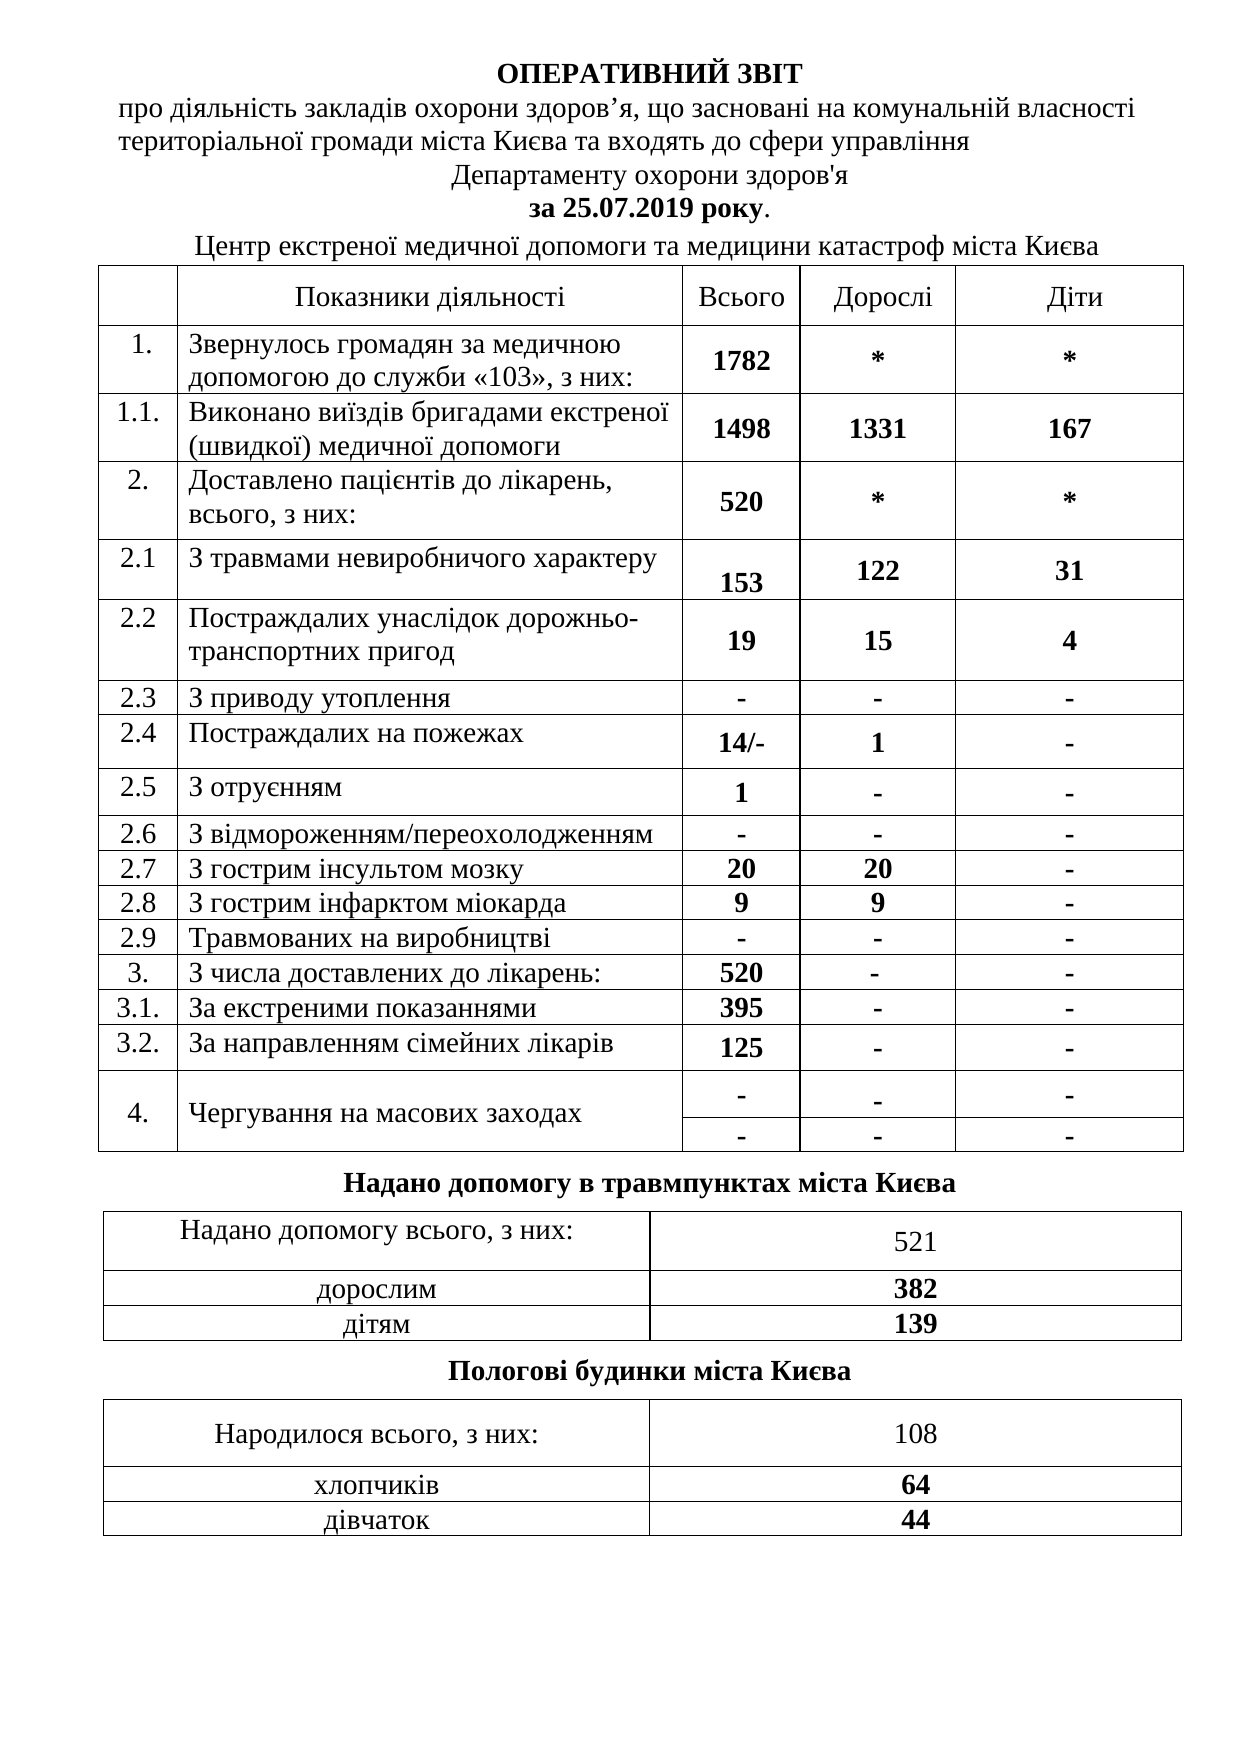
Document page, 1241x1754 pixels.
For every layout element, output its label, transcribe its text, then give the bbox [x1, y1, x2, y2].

table_cell Дорослі [801, 266, 955, 325]
table_cell 2.8 [99, 886, 177, 919]
table_cell - [956, 1071, 1183, 1117]
table_cell 125 [683, 1025, 799, 1069]
table_cell Постраждалих на пожежах [178, 715, 682, 768]
table_cell - [956, 769, 1183, 815]
table_cell Всього [683, 266, 799, 325]
table_cell - [956, 886, 1183, 919]
table_cell - [683, 920, 799, 954]
table_cell Звернулось громадян за медичною допомогою до служби «103», з них: [178, 326, 682, 393]
table_cell - [683, 1118, 799, 1151]
table_cell хлопчиків [104, 1467, 649, 1501]
table_cell 64 [650, 1467, 1181, 1501]
table_cell 31 [956, 540, 1183, 599]
table_cell - [801, 1118, 955, 1151]
table_cell - [801, 990, 955, 1024]
table_cell 1 [801, 715, 955, 768]
table_cell 4. [99, 1071, 177, 1151]
table_cell 15 [801, 600, 955, 679]
table_cell 19 [683, 600, 799, 679]
table_cell Чергування на масових заходах [178, 1071, 682, 1151]
table_cell 3.2. [99, 1025, 177, 1069]
table_cell - [956, 1025, 1183, 1069]
table_cell 2.2 [99, 600, 177, 679]
table_cell 4 [956, 600, 1183, 679]
table_header Центр екстреної медичної допомоги та медицини катастроф міста Києва [99, 224, 1183, 265]
table_cell - [683, 1071, 799, 1117]
table_cell - [683, 816, 799, 850]
text про діяльність закладів охорони здоров’я, що засновані на комунальній власності територіальної громади міста Києва та входять до сфери управління [118, 90, 1181, 157]
table_cell - [956, 715, 1183, 768]
table_cell 520 [683, 955, 799, 989]
table_cell За екстреними показаннями [178, 990, 682, 1024]
table_cell 382 [651, 1271, 1181, 1305]
table_cell 1498 [683, 394, 799, 461]
table_cell Діти [956, 266, 1183, 325]
text за 25.07.2019 року. [118, 190, 1181, 224]
table_cell 1 [683, 769, 799, 815]
table_cell - [801, 955, 955, 989]
table_cell - [956, 816, 1183, 850]
table_cell - [956, 920, 1183, 954]
table_cell 122 [801, 540, 955, 599]
table_cell 44 [650, 1502, 1181, 1535]
table_cell дівчаток [104, 1502, 649, 1535]
table_cell 20 [683, 851, 799, 884]
table_cell - [956, 681, 1183, 714]
table_cell 153 [683, 540, 799, 599]
table_cell 9 [801, 886, 955, 919]
table_cell З відмороженням/переохолодженням [178, 816, 682, 850]
table_cell 520 [683, 462, 799, 539]
table_cell 139 [651, 1306, 1181, 1339]
table_cell З гострим інфарктом міокарда [178, 886, 682, 919]
table_cell Травмованих на виробництві [178, 920, 682, 954]
table_cell З числа доставлених до лікарень: [178, 955, 682, 989]
table_cell - [956, 990, 1183, 1024]
table_cell - [956, 851, 1183, 884]
table_cell 3.1. [99, 990, 177, 1024]
table_cell 1331 [801, 394, 955, 461]
table_cell - [801, 769, 955, 815]
table_cell 2.4 [99, 715, 177, 768]
table_cell 167 [956, 394, 1183, 461]
table_cell Доставлено пацієнтів до лікарень, всього, з них: [178, 462, 682, 539]
table_cell 1782 [683, 326, 799, 393]
table_cell За направленням сімейних лікарів [178, 1025, 682, 1069]
table_cell * [956, 326, 1183, 393]
table_cell З отруєнням [178, 769, 682, 815]
table_cell - [683, 681, 799, 714]
text Надано допомогу в травмпунктах міста Києва [118, 1165, 1181, 1198]
table_cell - [801, 920, 955, 954]
table_cell 2. [99, 462, 177, 539]
table_cell 395 [683, 990, 799, 1024]
table_cell З травмами невиробничого характеру [178, 540, 682, 599]
table_cell З приводу утоплення [178, 681, 682, 714]
text Пологові будинки міста Києва [118, 1353, 1181, 1387]
table_cell 2.1 [99, 540, 177, 599]
table_cell З гострим інсультом мозку [178, 851, 682, 884]
table_cell 20 [801, 851, 955, 884]
table_cell - [801, 1071, 955, 1117]
table_cell 1. [99, 326, 177, 393]
table_cell 1.1. [99, 394, 177, 461]
table_cell - [801, 1025, 955, 1069]
table_cell [99, 266, 177, 325]
table_cell 14/- [683, 715, 799, 768]
table_cell 3. [99, 955, 177, 989]
table_cell дорослим [104, 1271, 649, 1305]
table_cell - [956, 955, 1183, 989]
table_cell Виконано виїздів бригадами екстреної (швидкої) медичної допомоги [178, 394, 682, 461]
table_cell дітям [104, 1306, 649, 1339]
table_cell - [801, 681, 955, 714]
table_cell 2.7 [99, 851, 177, 884]
table_cell Показники діяльності [178, 266, 682, 325]
table_cell 9 [683, 886, 799, 919]
table_cell - [956, 1118, 1183, 1151]
table_header 521 [651, 1212, 1181, 1270]
table_cell * [801, 462, 955, 539]
table_cell Постраждалих унаслідок дорожньо-транспортних пригод [178, 600, 682, 679]
table_cell - [801, 816, 955, 850]
table_header Народилося всього, з них: [104, 1400, 649, 1466]
table_header Надано допомогу всього, з них: [104, 1212, 649, 1270]
text Департаменту охорони здоров'я [118, 157, 1181, 190]
table_cell * [801, 326, 955, 393]
table_cell 2.6 [99, 816, 177, 850]
table_cell * [956, 462, 1183, 539]
subtitle ОПЕРАТИВНИЙ ЗВІТ [118, 56, 1181, 90]
table_cell 2.3 [99, 681, 177, 714]
table_cell 2.5 [99, 769, 177, 815]
table_cell 2.9 [99, 920, 177, 954]
table_header 108 [650, 1400, 1181, 1466]
